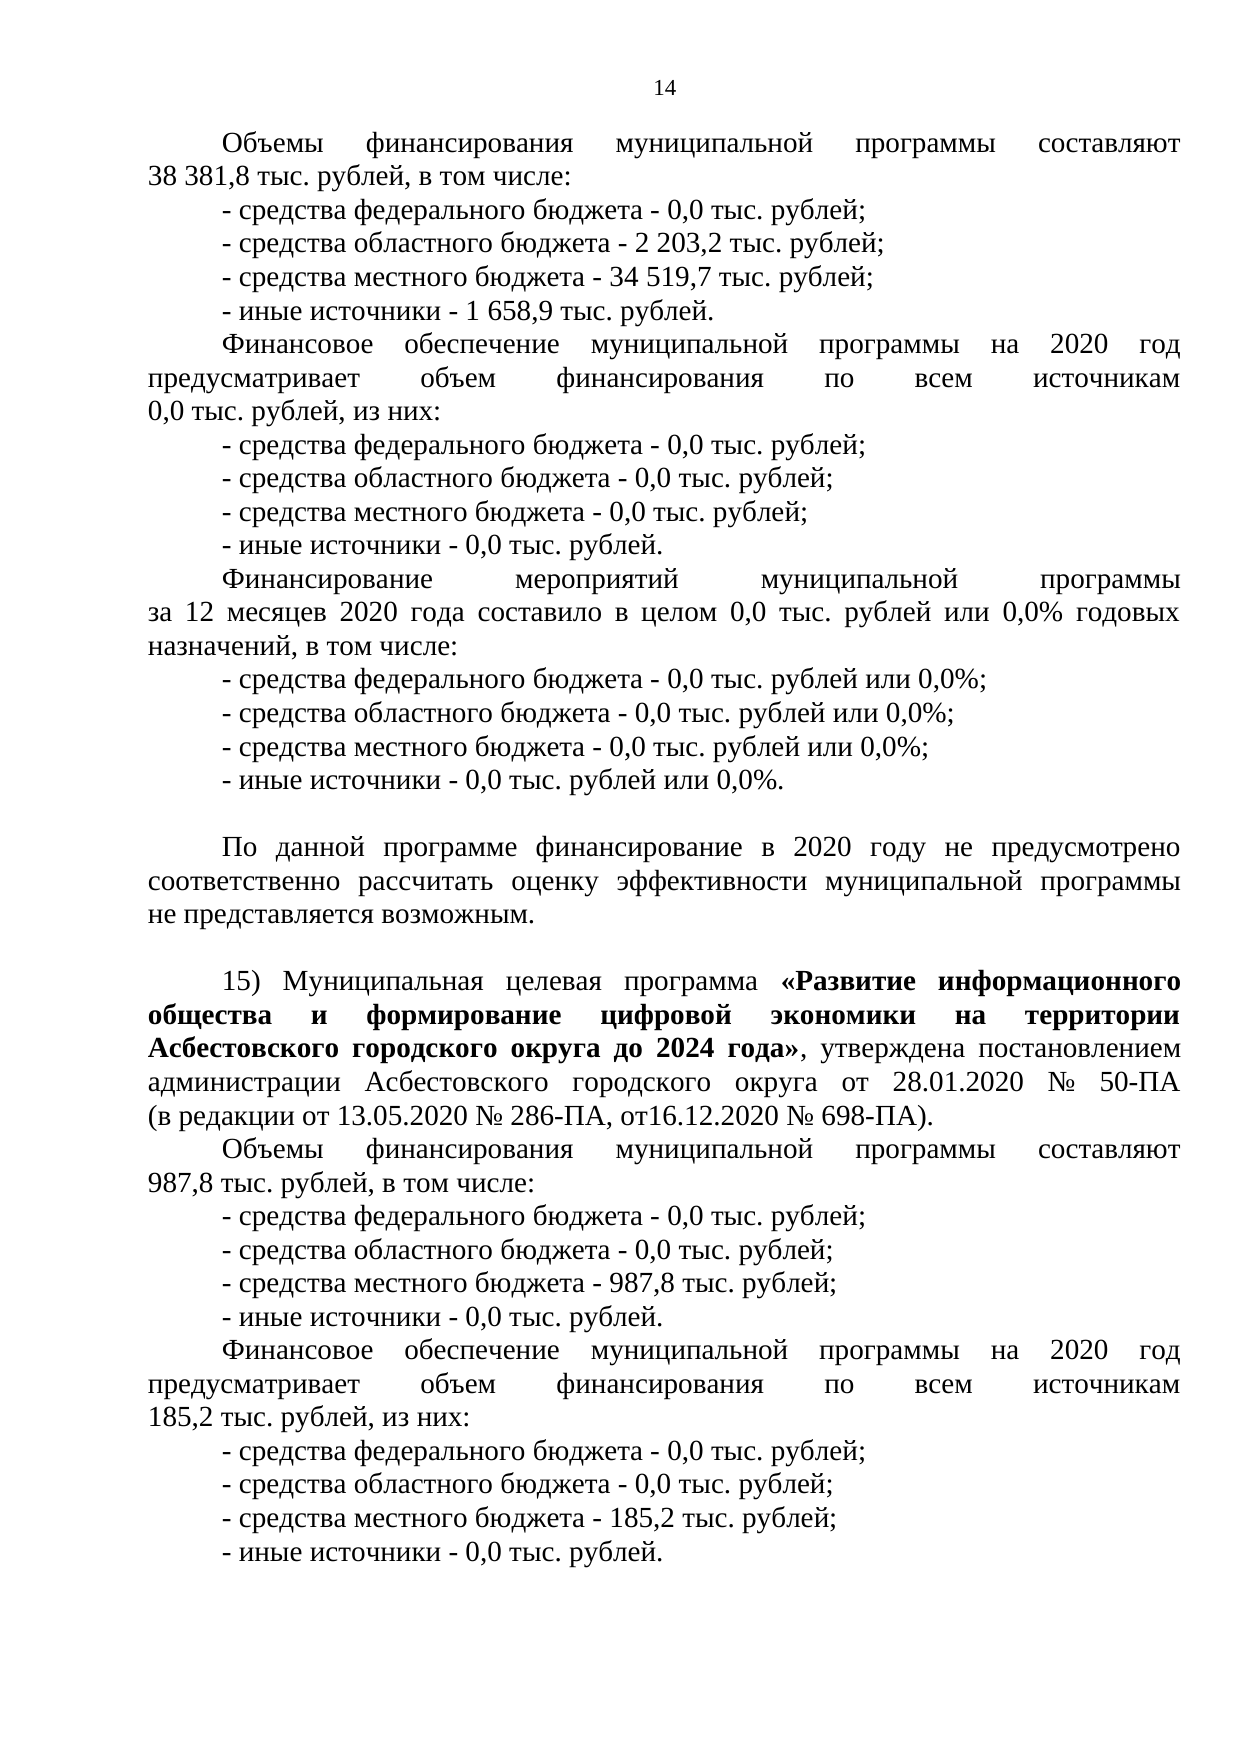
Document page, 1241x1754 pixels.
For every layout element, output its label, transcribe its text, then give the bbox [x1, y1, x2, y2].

text - средства областного бюджета - 2 203,2 тыс. рублей; [148, 226, 1181, 259]
text - средства областного бюджета - 0,0 тыс. рублей; [148, 460, 1181, 494]
text - средства местного бюджета - 0,0 тыс. рублей или 0,0%; [148, 729, 1181, 762]
text По данной программе финансирование в 2020 году не предусмотрено соответственно рассчитать оценку эффективности муниципальной программы не представляется возможным. [148, 829, 1181, 930]
text - средства местного бюджета - 0,0 тыс. рублей; [148, 494, 1181, 527]
text - средства местного бюджета - 34 519,7 тыс. рублей; [148, 259, 1181, 293]
text - средства областного бюджета - 0,0 тыс. рублей; [148, 1467, 1181, 1500]
text - средства федерального бюджета - 0,0 тыс. рублей или 0,0%; [148, 662, 1181, 695]
text - средства федерального бюджета - 0,0 тыс. рублей; [148, 192, 1181, 226]
text - средства федерального бюджета - 0,0 тыс. рублей; [148, 1198, 1181, 1232]
text - иные источники - 0,0 тыс. рублей. [148, 527, 1181, 561]
text Финансовое обеспечение муниципальной программы на 2020 год предусматривает объем финансирования по всем источникам 185,2 тыс. рублей, из них: [148, 1332, 1181, 1433]
text - средства местного бюджета - 185,2 тыс. рублей; [148, 1500, 1181, 1534]
text - средства областного бюджета - 0,0 тыс. рублей; [148, 1232, 1181, 1265]
text Объемы финансирования муниципальной программы составляют 987,8 тыс. рублей, в том числе: [148, 1131, 1181, 1198]
text - средства федерального бюджета - 0,0 тыс. рублей; [148, 1433, 1181, 1467]
text - иные источники - 0,0 тыс. рублей или 0,0%. [148, 762, 1181, 796]
text - средства местного бюджета - 987,8 тыс. рублей; [148, 1265, 1181, 1299]
text Финансовое обеспечение муниципальной программы на 2020 год предусматривает объем финансирования по всем источникам 0,0 тыс. рублей, из них: [148, 326, 1181, 427]
text - иные источники - 1 658,9 тыс. рублей. [148, 293, 1181, 326]
text - средства областного бюджета - 0,0 тыс. рублей или 0,0%; [148, 695, 1181, 729]
text - иные источники - 0,0 тыс. рублей. [148, 1299, 1181, 1332]
text - средства федерального бюджета - 0,0 тыс. рублей; [148, 427, 1181, 460]
text 15) Муниципальная целевая программа «Развитие информационного общества и формирование цифровой экономики на территории Асбестовского городского округа до 2024 года», утверждена постановлением администрации Асбестовского городского округа от 28.01.2020 № 50-ПА (в редакции от 13.05.2020 № 286-ПА, от16.12.2020 № 698-ПА). [148, 963, 1181, 1131]
text Объемы финансирования муниципальной программы составляют 38 381,8 тыс. рублей, в том числе: [148, 125, 1181, 192]
text - иные источники - 0,0 тыс. рублей. [148, 1534, 1181, 1567]
text Финансирование мероприятий муниципальной программы за 12 месяцев 2020 года составило в целом 0,0 тыс. рублей или 0,0% годовых назначений, в том числе: [148, 561, 1181, 662]
